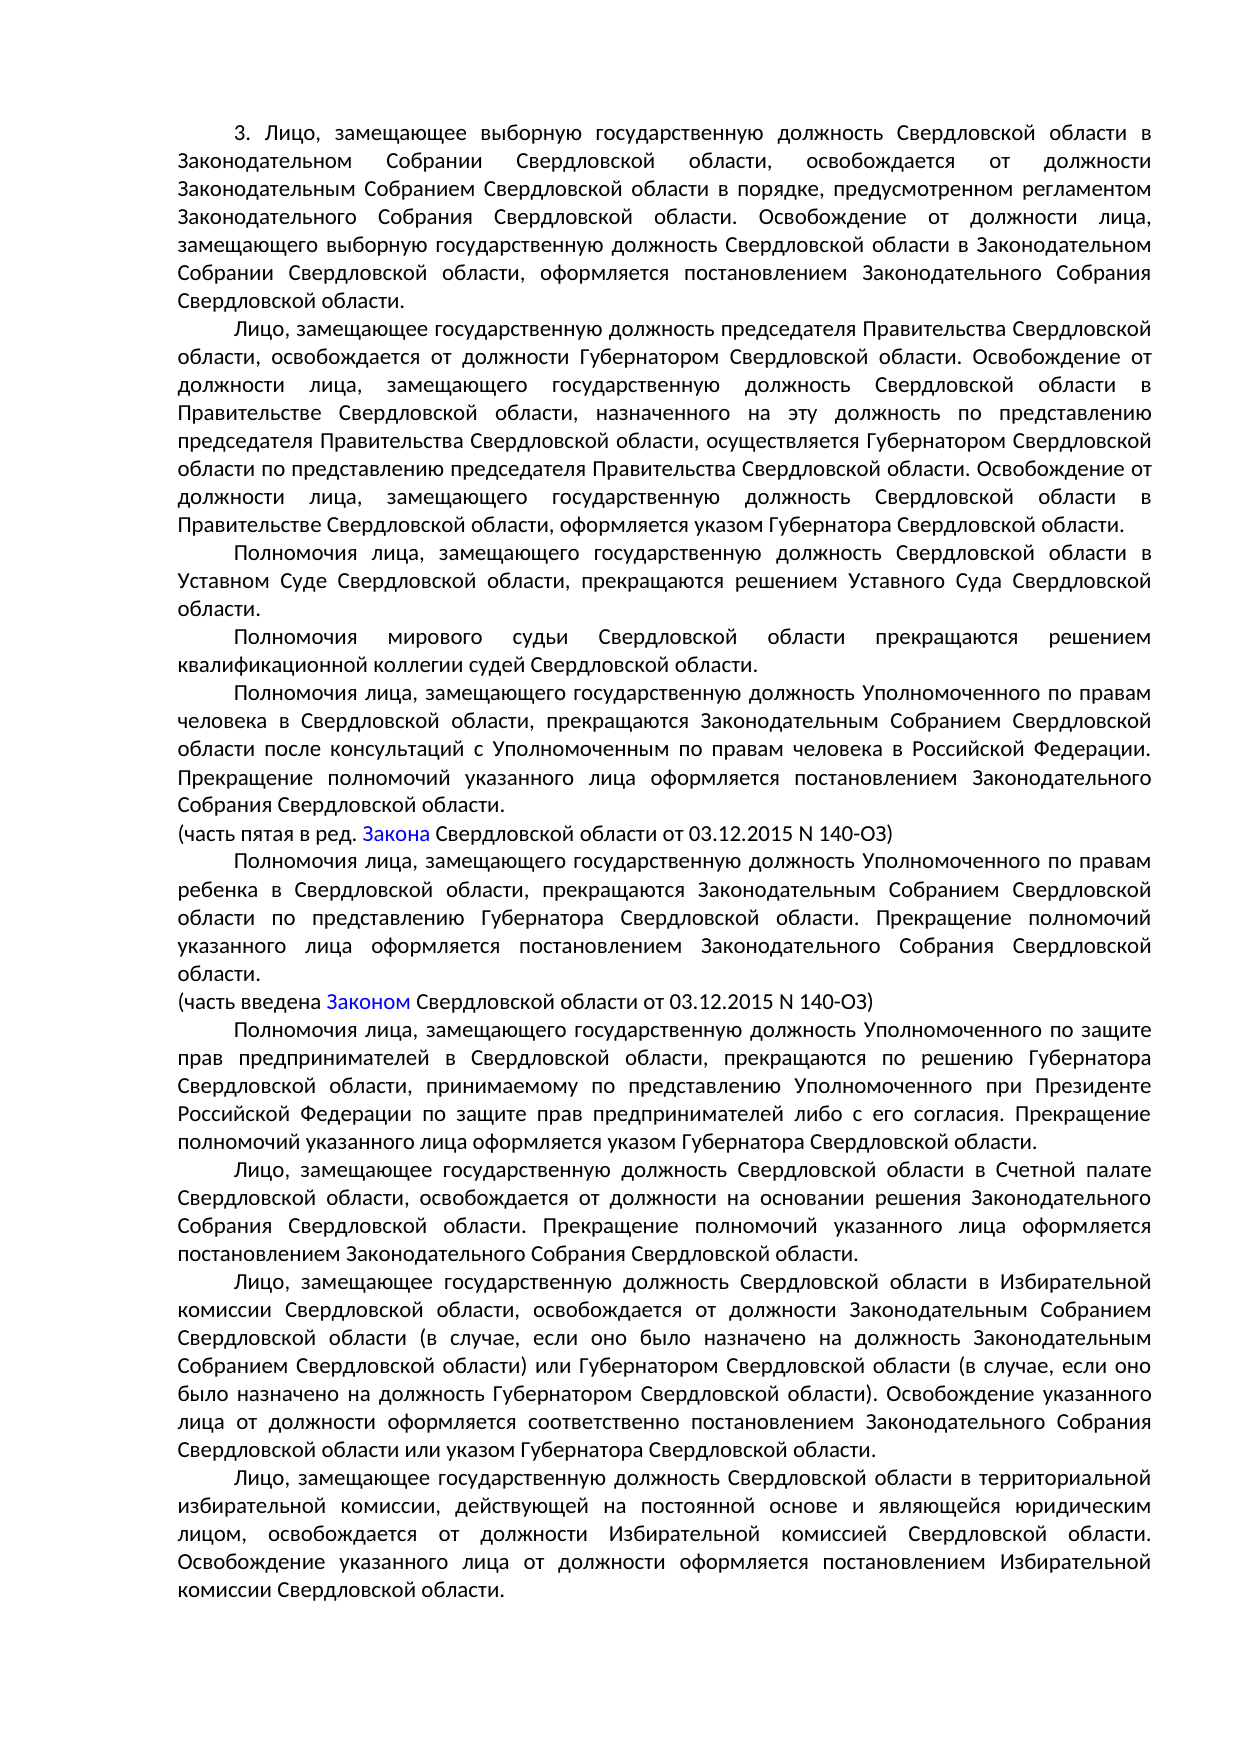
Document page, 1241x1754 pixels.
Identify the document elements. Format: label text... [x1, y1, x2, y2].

text (часть введена Законом Свердловской области от 03.12.2015 N 140-ОЗ) [177, 987, 1152, 1015]
text Лицо, замещающее государственную должность председателя Правительства Свердловской области, освобождается от должности Губернатором Свердловской области. Освобождение от должности лица, замещающего государственную должность Свердловской области в Правительстве Свердловской области, назначенного на эту должность по представлению председателя Правительства Свердловской области, осуществляется Губернатором Свердловской области по представлению председателя Правительства Свердловской области. Освобождение от должности лица, замещающего государственную должность Свердловской области в Правительстве Свердловской области, оформляется указом Губернатора Свердловской области. [177, 314, 1152, 538]
text Лицо, замещающее государственную должность Свердловской области в Избирательной комиссии Свердловской области, освобождается от должности Законодательным Собранием Свердловской области (в случае, если оно было назначено на должность Законодательным Собранием Свердловской области) или Губернатором Свердловской области (в случае, если оно было назначено на должность Губернатором Свердловской области). Освобождение указанного лица от должности оформляется соответственно постановлением Законодательного Собрания Свердловской области или указом Губернатора Свердловской области. [177, 1267, 1152, 1463]
text Полномочия лица, замещающего государственную должность Уполномоченного по защите прав предпринимателей в Свердловской области, прекращаются по решению Губернатора Свердловской области, принимаемому по представлению Уполномоченного при Президенте Российской Федерации по защите прав предпринимателей либо с его согласия. Прекращение полномочий указанного лица оформляется указом Губернатора Свердловской области. [177, 1015, 1152, 1155]
text Лицо, замещающее государственную должность Свердловской области в территориальной избирательной комиссии, действующей на постоянной основе и являющейся юридическим лицом, освобождается от должности Избирательной комиссией Свердловской области. Освобождение указанного лица от должности оформляется постановлением Избирательной комиссии Свердловской области. [177, 1463, 1152, 1603]
text Полномочия лица, замещающего государственную должность Уполномоченного по правам ребенка в Свердловской области, прекращаются Законодательным Собранием Свердловской области по представлению Губернатора Свердловской области. Прекращение полномочий указанного лица оформляется постановлением Законодательного Собрания Свердловской области. [177, 847, 1152, 987]
text (часть пятая в ред. Закона Свердловской области от 03.12.2015 N 140-ОЗ) [177, 819, 1152, 847]
text Полномочия мирового судьи Свердловской области прекращаются решением квалификационной коллегии судей Свердловской области. [177, 622, 1152, 678]
text Полномочия лица, замещающего государственную должность Свердловской области в Уставном Суде Свердловской области, прекращаются решением Уставного Суда Свердловской области. [177, 538, 1152, 622]
text 3. Лицо, замещающее выборную государственную должность Свердловской области в Законодательном Собрании Свердловской области, освобождается от должности Законодательным Собранием Свердловской области в порядке, предусмотренном регламентом Законодательного Собрания Свердловской области. Освобождение от должности лица, замещающего выборную государственную должность Свердловской области в Законодательном Собрании Свердловской области, оформляется постановлением Законодательного Собрания Свердловской области. [177, 118, 1152, 314]
text Лицо, замещающее государственную должность Свердловской области в Счетной палате Свердловской области, освобождается от должности на основании решения Законодательного Собрания Свердловской области. Прекращение полномочий указанного лица оформляется постановлением Законодательного Собрания Свердловской области. [177, 1155, 1152, 1267]
text Полномочия лица, замещающего государственную должность Уполномоченного по правам человека в Свердловской области, прекращаются Законодательным Собранием Свердловской области после консультаций с Уполномоченным по правам человека в Российской Федерации. Прекращение полномочий указанного лица оформляется постановлением Законодательного Собрания Свердловской области. [177, 678, 1152, 819]
